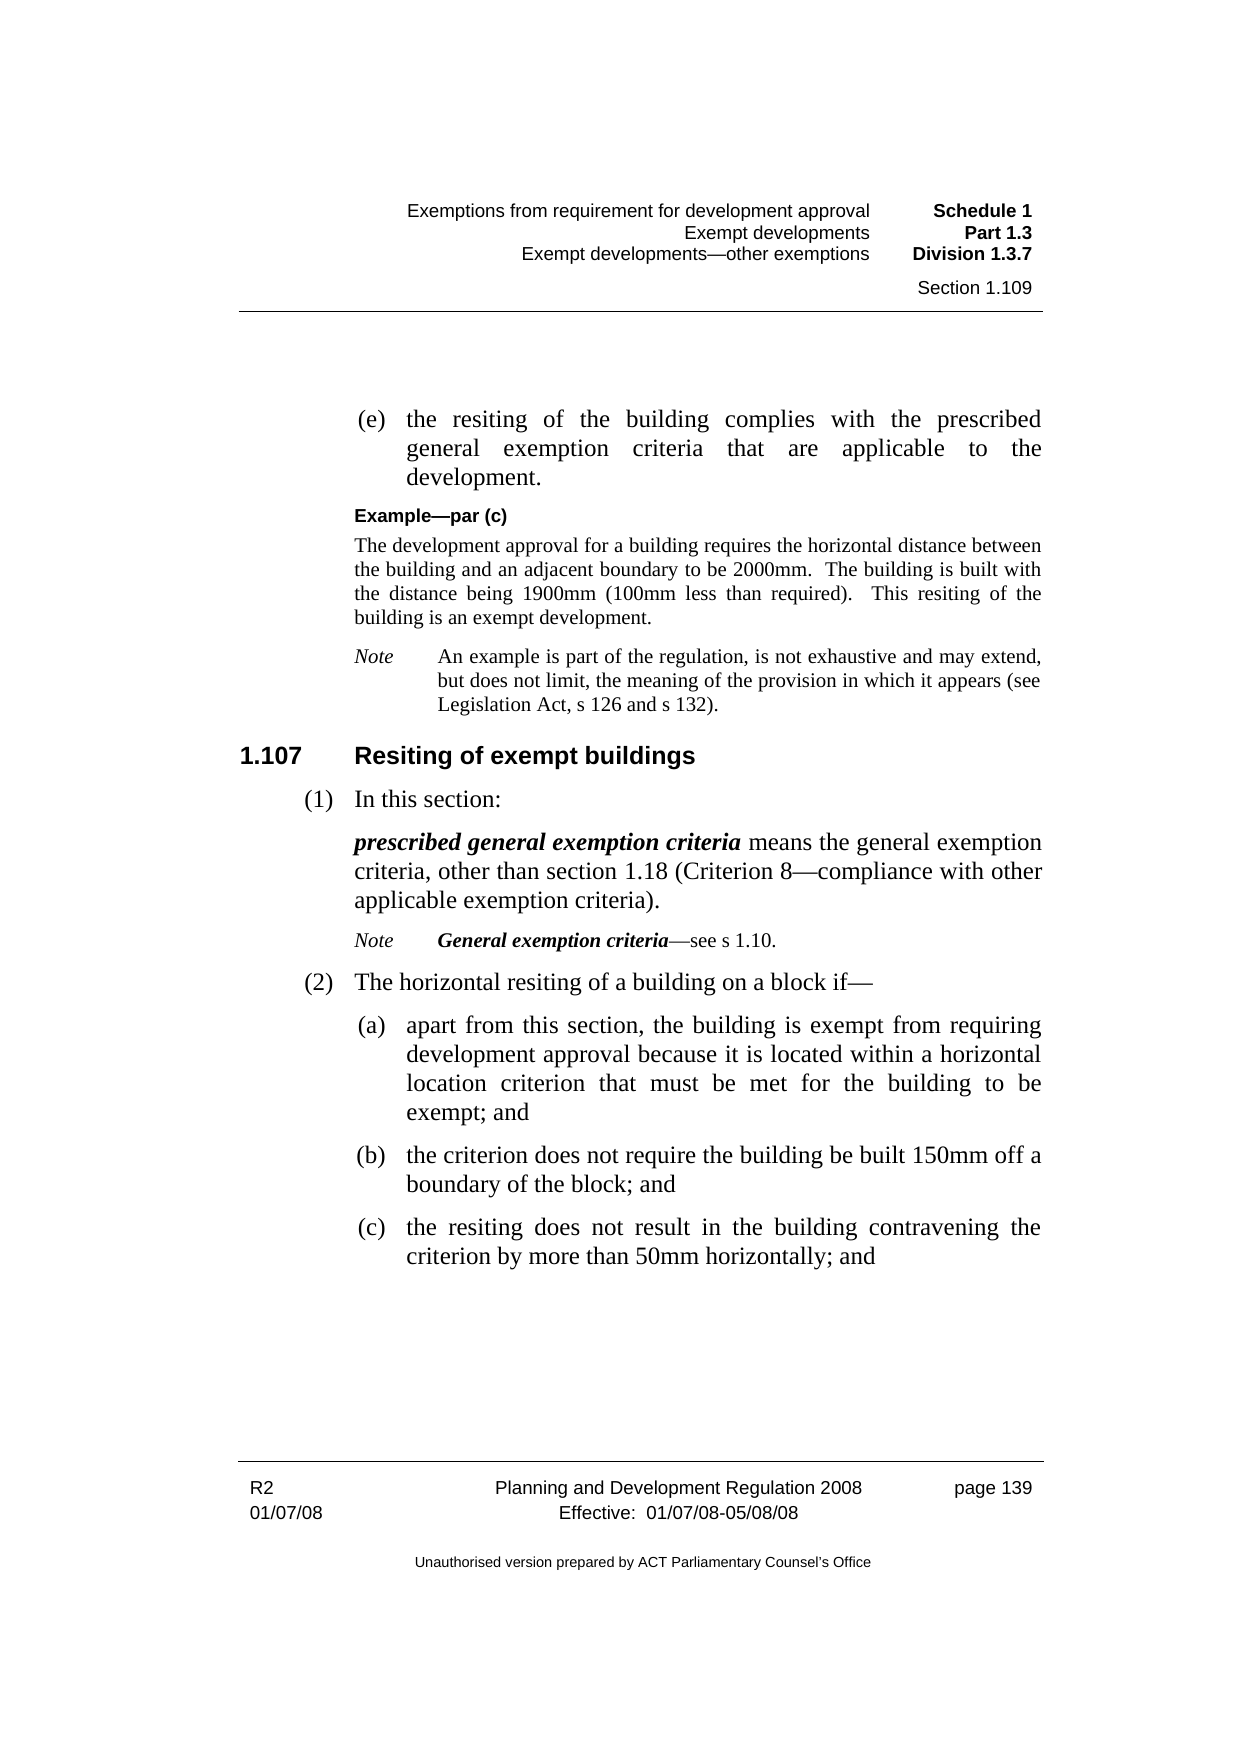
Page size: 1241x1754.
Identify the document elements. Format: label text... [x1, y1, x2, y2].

text (e) the resiting of the building complies with the prescribed general exemption criteria that are applicable to the development. [239, 404, 1042, 490]
text (2) The horizontal resiting of a building on a block if— [239, 967, 1042, 996]
text The development approval for a building requires the horizontal distance between the building and an adjacent boundary to be 2000mm. The building is built with the distance being 1900mm (100mm less than required). This resiting of the building is an exempt development. [354, 533, 1042, 629]
text Note General exemption criteria—see s 1.10. [354, 928, 1042, 952]
text (c) the resiting does not result in the building contravening the criterion by more than 50mm horizontally; and [239, 1212, 1042, 1269]
text Example—par (c) [354, 505, 1042, 527]
text (b) the criterion does not require the building be built 150mm off a boundary of the block; and [239, 1140, 1042, 1197]
text Note An example is part of the regulation, is not exhaustive and may extend, but does not limit, the meaning of the provision in which it appears (see Legislation Act, s 126 and s 132). [354, 644, 1042, 716]
text (1) In this section: [239, 784, 1042, 813]
text 1.107 Resiting of exempt buildings [239, 741, 1042, 769]
text (a) apart from this section, the building is exempt from requiring development approval because it is located within a horizontal location criterion that must be met for the building to be exempt; and [239, 1010, 1042, 1125]
text prescribed general exemption criteria means the general exemption criteria, other than section 1.18 (Criterion 8—compliance with other applicable exemption criteria). [354, 827, 1042, 914]
